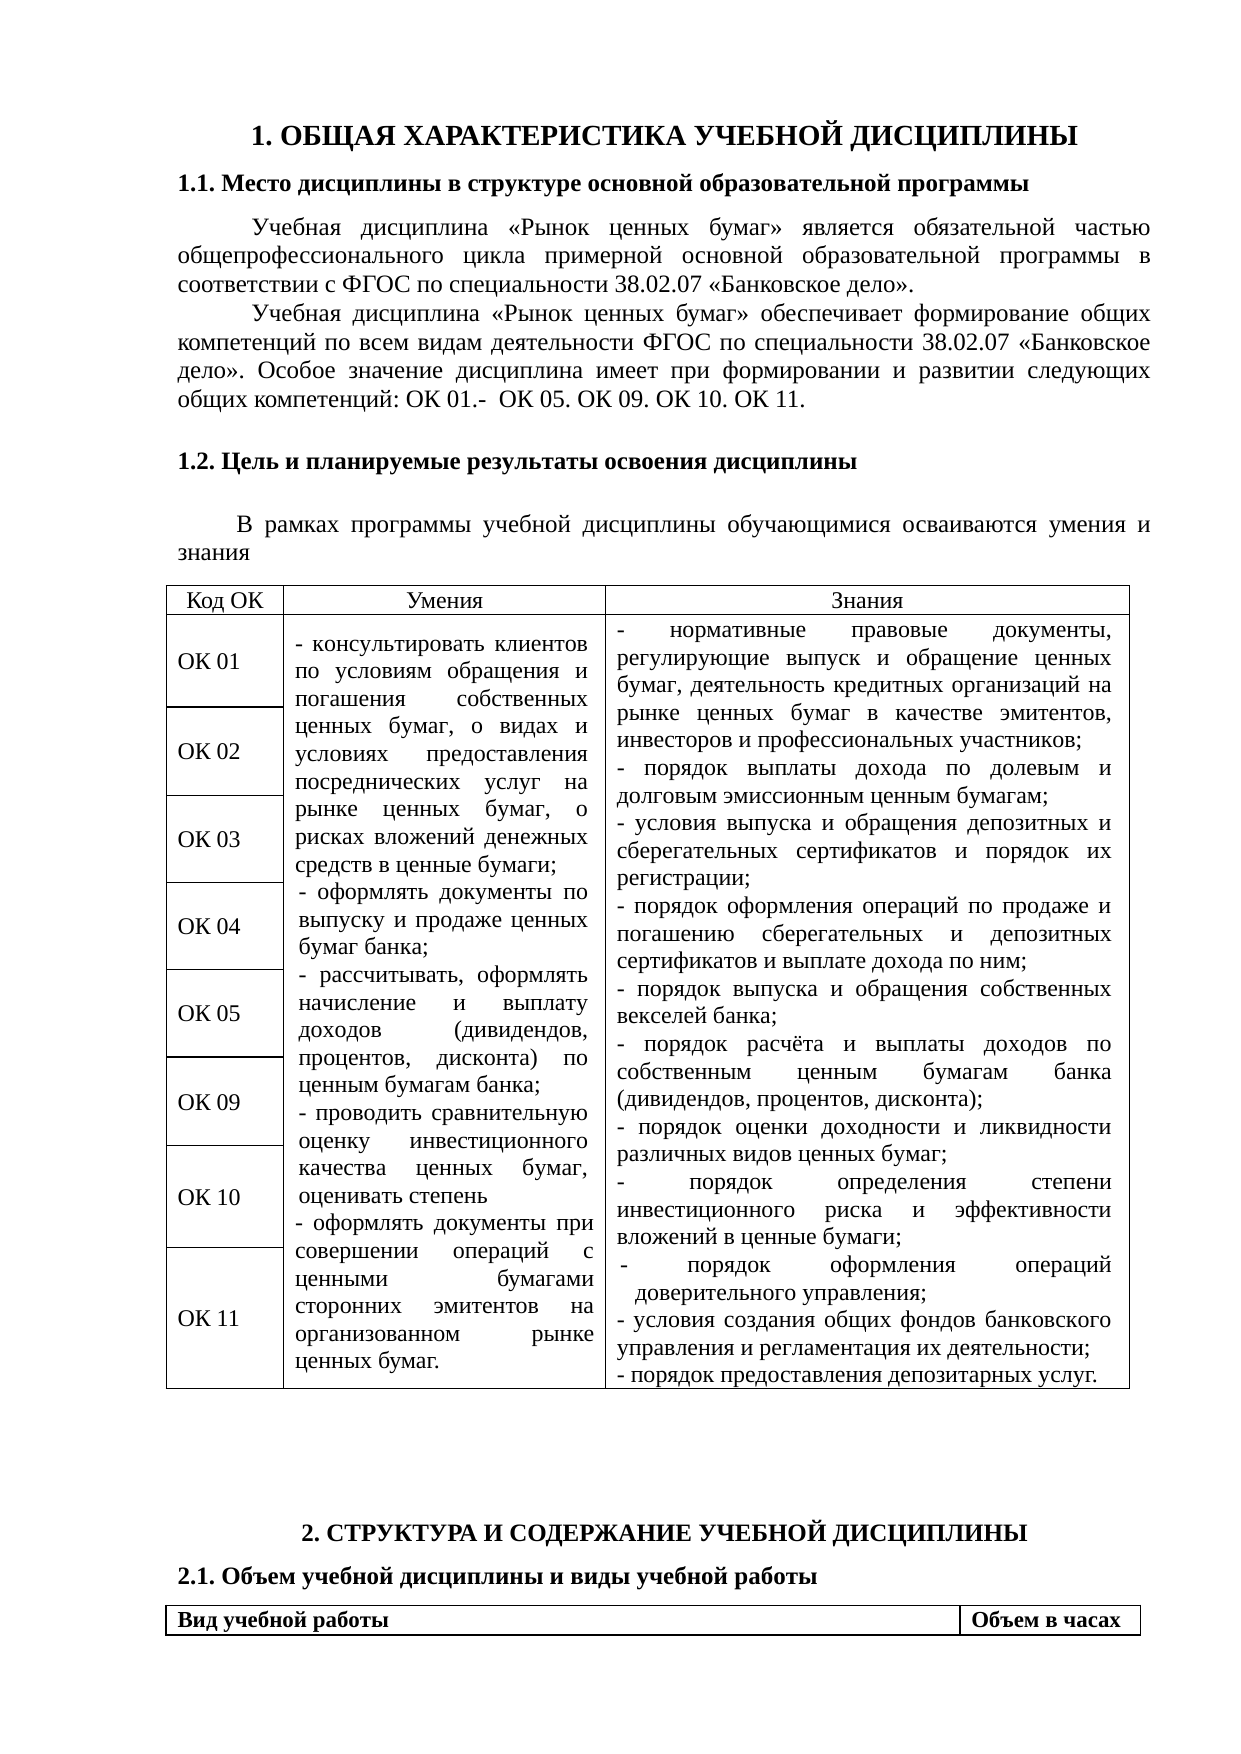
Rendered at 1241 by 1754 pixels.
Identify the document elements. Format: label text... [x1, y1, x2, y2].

table_cell ОК 10 [167, 1146, 283, 1247]
table_header Объем в часах [961, 1606, 1140, 1634]
text Учебная дисциплина «Рынок ценных бумаг» обеспечивает формирование общих компетенций по всем видам деятельности ФГОС по специальности 38.02.07 «Банковское дело». Особое значение дисциплина имеет при формировании и развитии следующих общих компетенций: ОК 01.- ОК 05. ОК 09. ОК 10. ОК 11. [177, 298, 1152, 413]
table_cell ОК 05 [167, 970, 283, 1056]
text 1. ОБЩАЯ ХАРАКТЕРИСТИКА УЧЕБНОЙ ДИСЦИПЛИНЫ [177, 118, 1152, 152]
table_cell - консультировать клиентов по условиям обращения и погашения собственных ценных бумаг, о видах и условиях предоставления посреднических услуг на рынке ценных бумаг, о рисках вложений денежных средств в ценные бумаги; - оформлять документы по выпуску и продаже ценных бумаг банка; - рассчитывать, оформлять начисление и выплату доходов (дивидендов, процентов, дисконта) по ценным бумагам банка; - проводить сравнительную оценку инвестиционного качества ценных бумаг, оценивать степень - оформлять документы при совершении операций с ценными бумагами сторонних эмитентов на организованном рынке ценных бумаг. [284, 615, 605, 1388]
table_header Знания [606, 586, 1129, 614]
table_cell ОК 04 [167, 883, 283, 969]
text 2. СТРУКТУРА И СОДЕРЖАНИЕ УЧЕБНОЙ ДИСЦИПЛИНЫ [177, 1518, 1152, 1547]
table_cell ОК 01 [167, 615, 283, 706]
text 1.2. Цель и планируемые результаты освоения дисциплины [177, 446, 1152, 475]
table_cell ОК 02 [167, 708, 283, 794]
table_header Код ОК [167, 586, 283, 614]
table_cell ОК 11 [167, 1248, 283, 1388]
text 2.1. Объем учебной дисциплины и виды учебной работы [177, 1561, 1152, 1590]
table_cell - нормативные правовые документы, регулирующие выпуск и обращение ценных бумаг, деятельность кредитных организаций на рынке ценных бумаг в качестве эмитентов, инвесторов и профессиональных участников; - порядок выплаты дохода по долевым и долговым эмиссионным ценным бумагам; - условия выпуска и обращения депозитных и сберегательных сертификатов и порядок их регистрации; - порядок оформления операций по продаже и погашению сберегательных и депозитных сертификатов и выплате дохода по ним; - порядок выпуска и обращения собственных векселей банка; - порядок расчёта и выплаты доходов по собственным ценным бумагам банка (дивидендов, процентов, дисконта); - порядок оценки доходности и ликвидности различных видов ценных бумаг; - порядок определения степени инвестиционного риска и эффективности вложений в ценные бумаги; - порядок оформления операций доверительного управления; - условия создания общих фондов банковского управления и регламентация их деятельности; - порядок предоставления депозитарных услуг. [606, 615, 1129, 1388]
text 1.1. Место дисциплины в структуре основной образовательной программы [177, 168, 1152, 197]
table_header Вид учебной работы [167, 1606, 959, 1634]
text Учебная дисциплина «Рынок ценных бумаг» является обязательной частью общепрофессионального цикла примерной основной образовательной программы в соответствии с ФГОС по специальности 38.02.07 «Банковское дело». [177, 212, 1152, 298]
table_header Умения [284, 586, 605, 614]
table_cell ОК 03 [167, 796, 283, 882]
table_cell ОК 09 [167, 1058, 283, 1145]
text В рамках программы учебной дисциплины обучающимися осваиваются умения и знания [177, 509, 1152, 566]
